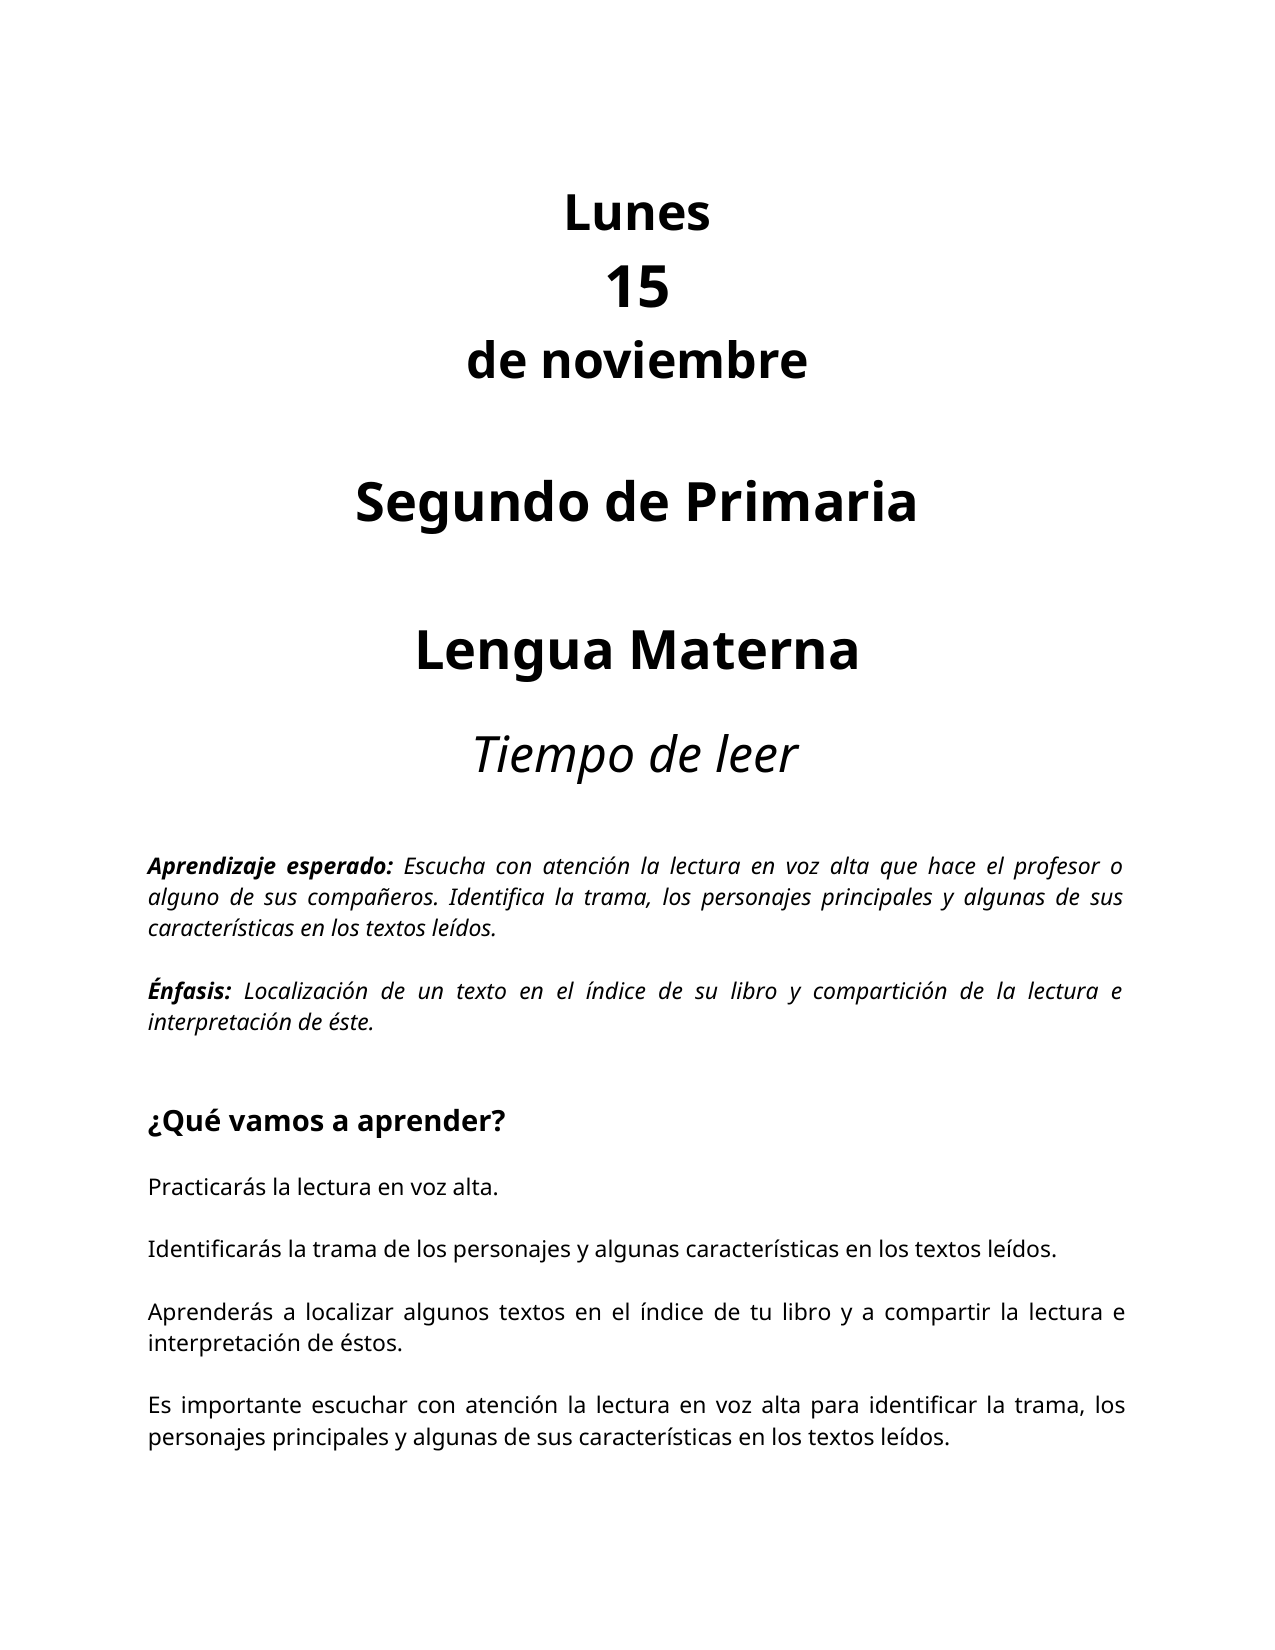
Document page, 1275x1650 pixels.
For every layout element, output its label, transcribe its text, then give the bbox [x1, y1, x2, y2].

text 15 [148, 245, 1127, 325]
text Tiempo de leer [148, 719, 1127, 787]
text de noviembre [148, 325, 1127, 393]
text Practicarás la lectura en voz alta. [148, 1171, 1127, 1202]
text Es importante escuchar con atención la lectura en voz alta para identificar la trama, los personajes principales y algunas de sus características en los textos leídos. [148, 1389, 1127, 1452]
text Aprenderás a localizar algunos textos en el índice de tu libro y a compartir la lectura e interpretación de éstos. [148, 1296, 1127, 1358]
text ¿Qué vamos a aprender? [148, 1100, 1127, 1139]
text Aprendizaje esperado: Escucha con atención la lectura en voz alta que hace el profesor o alguno de sus compañeros. Identifica la trama, los personajes principales y algunas de sus características en los textos leídos. [148, 850, 1127, 943]
text Lengua Materna [148, 611, 1127, 685]
text Lunes [148, 177, 1127, 245]
text Segundo de Primaria [148, 464, 1127, 538]
text Énfasis: Localización de un texto en el índice de su libro y compartición de la lectura e interpretación de éste. [148, 975, 1127, 1037]
text Identificarás la trama de los personajes y algunas características en los textos leídos. [148, 1233, 1127, 1264]
